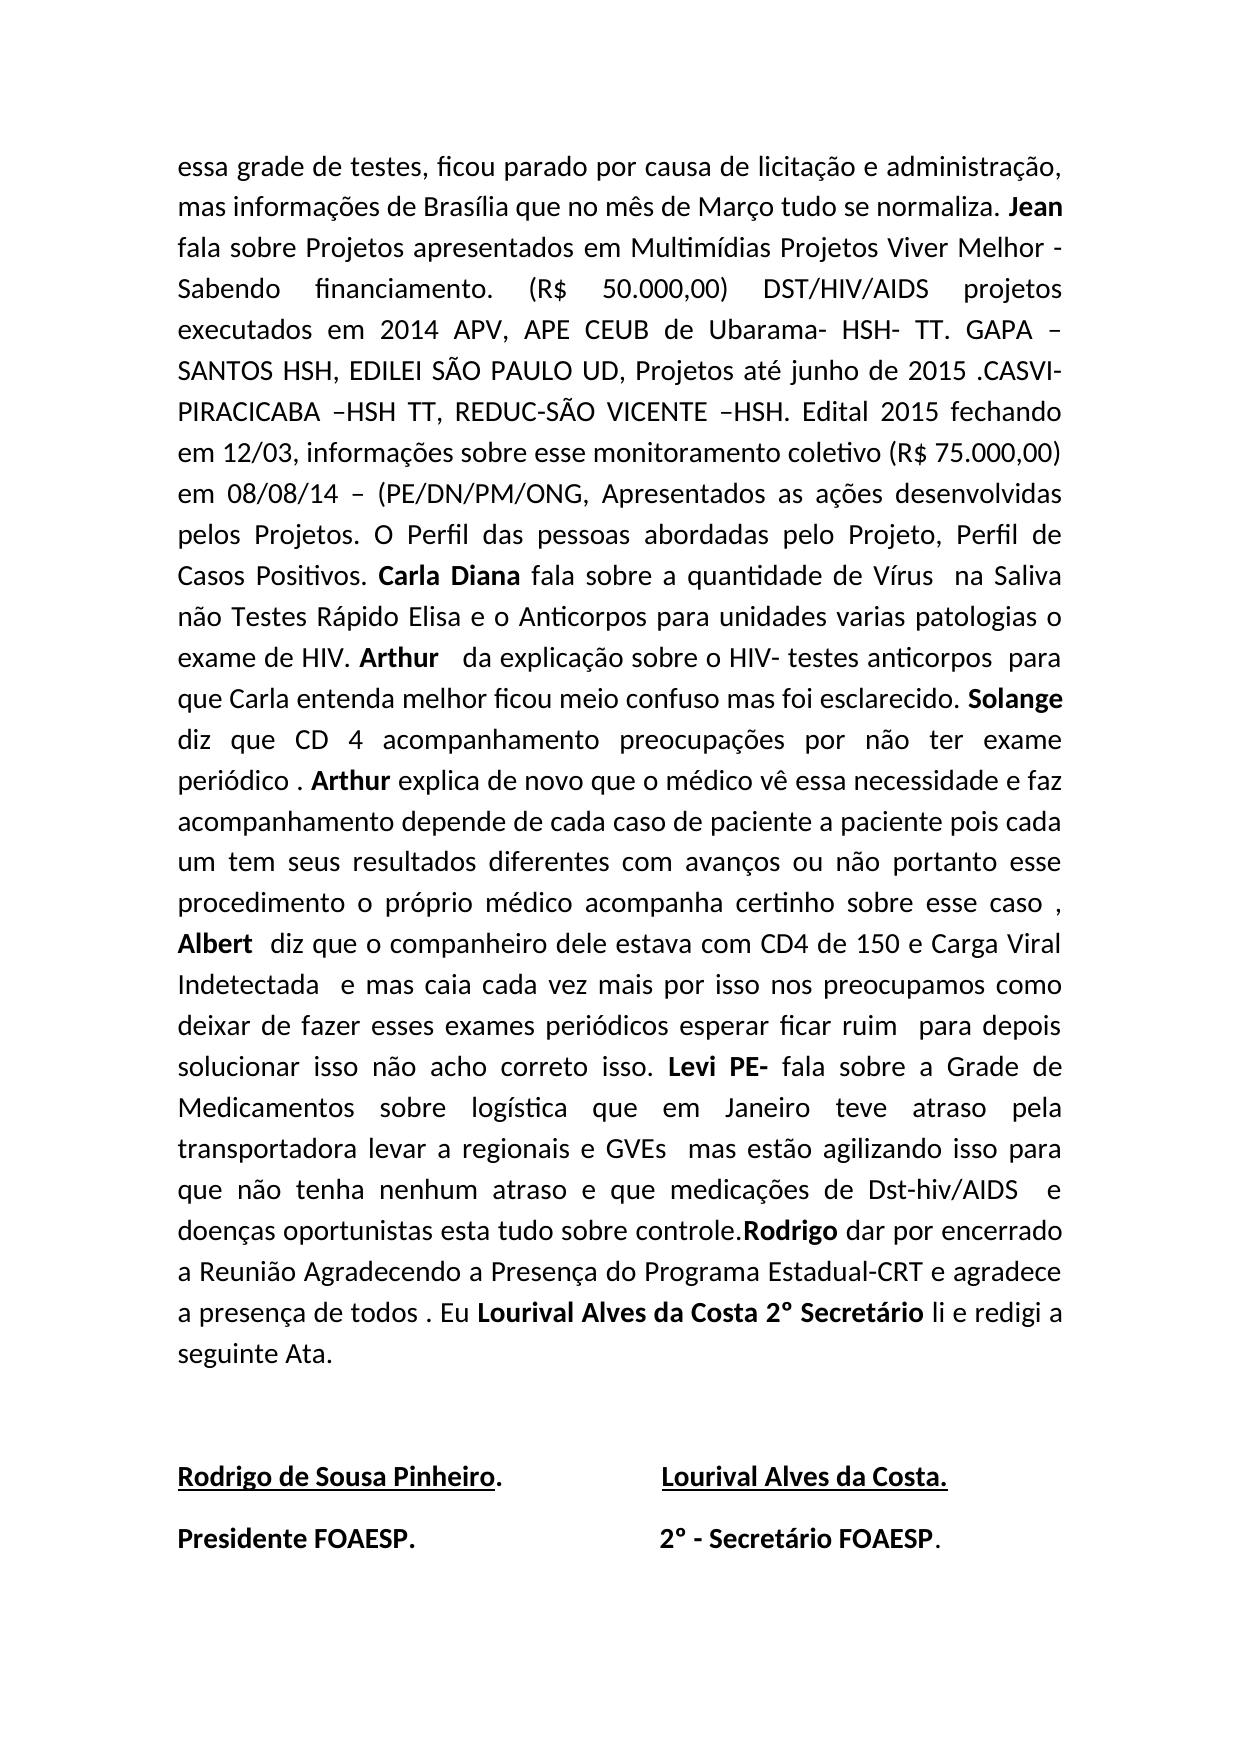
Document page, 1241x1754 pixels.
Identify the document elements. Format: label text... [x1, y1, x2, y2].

text Rodrigo de Sousa Pinheiro. Lourival Alves da Costa. [177, 1458, 1063, 1494]
text Presidente FOAESP. 2º - Secretário FOAESP. [177, 1520, 1063, 1556]
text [177, 148, 1063, 1370]
